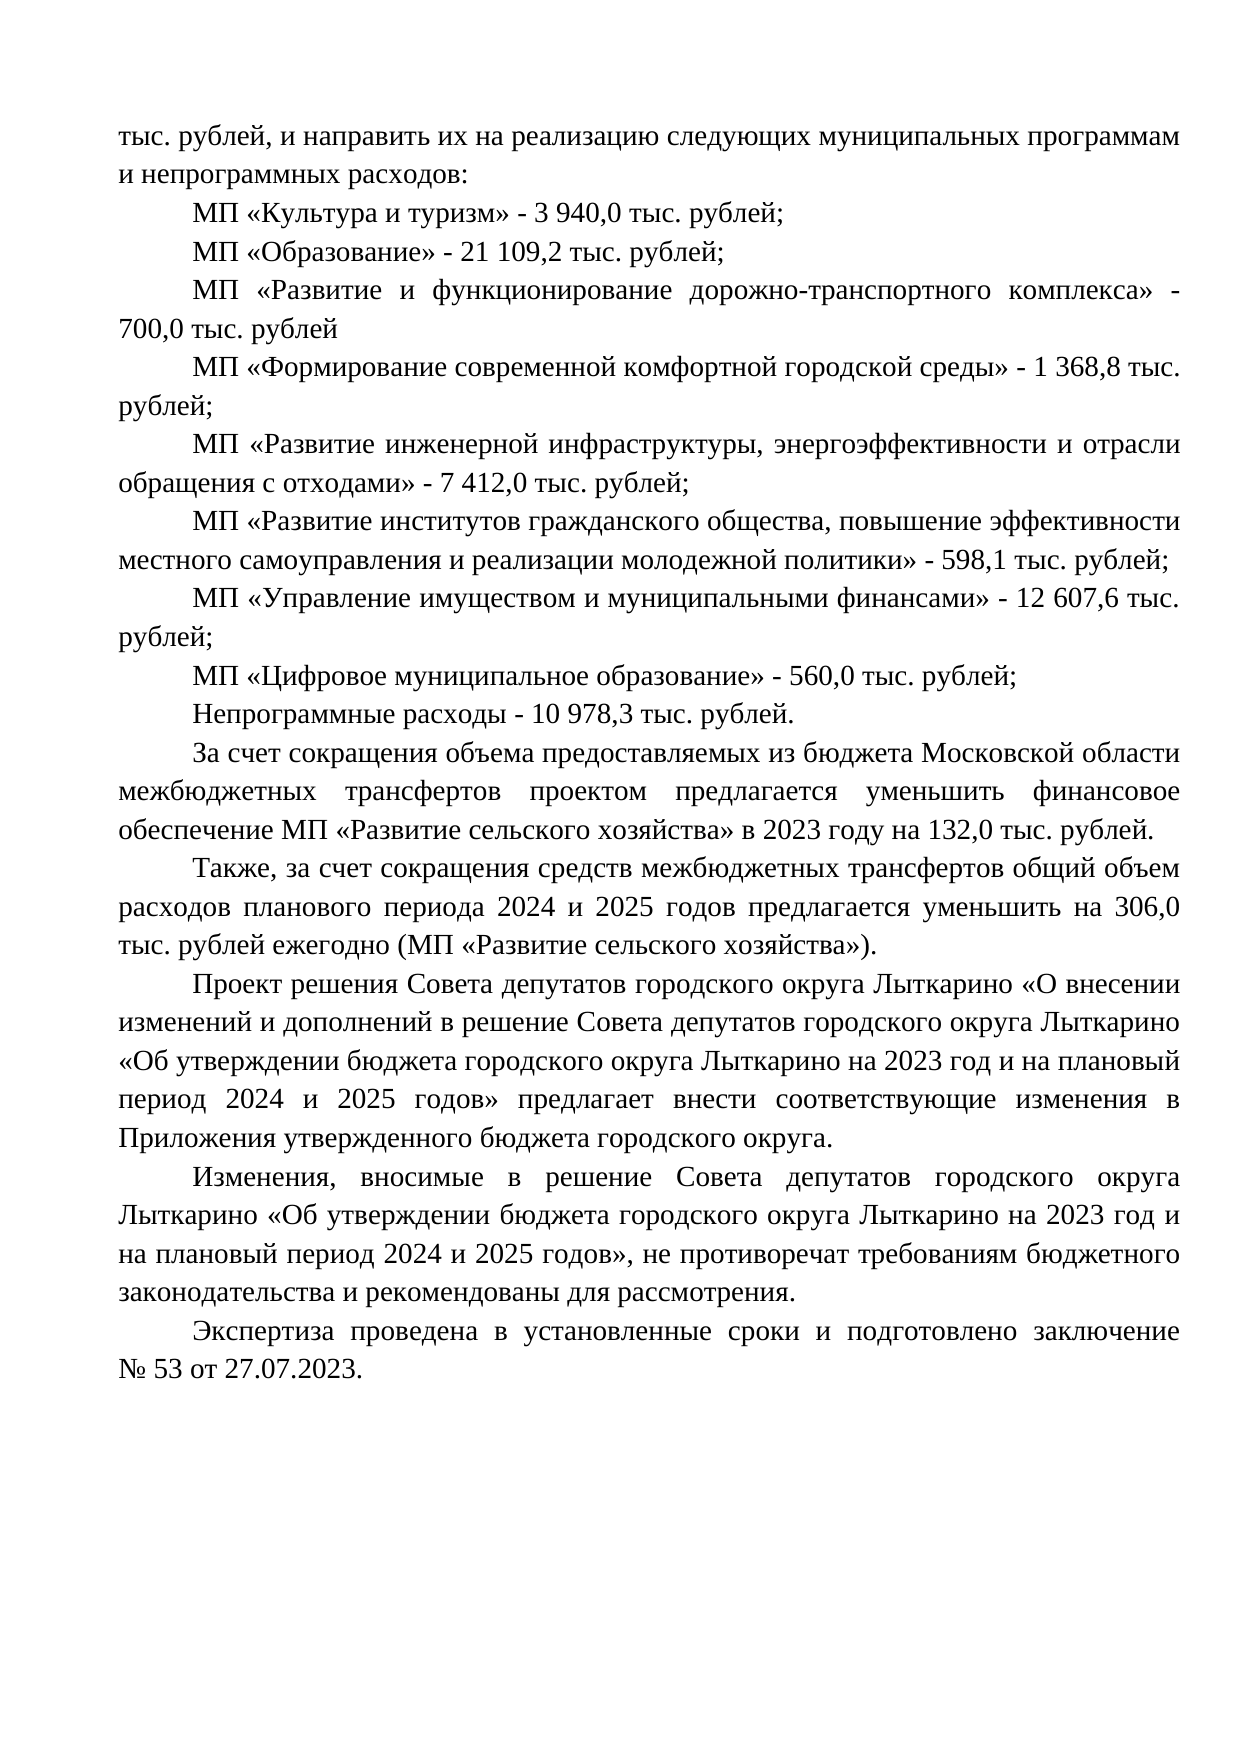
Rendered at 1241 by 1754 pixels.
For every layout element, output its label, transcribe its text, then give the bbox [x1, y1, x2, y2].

text МП «Развитие институтов гражданского общества, повышение эффективности местного самоуправления и реализации молодежной политики» - 598,1 тыс. рублей; [118, 503, 1181, 576]
text МП «Развитие и функционирование дорожно-транспортного комплекса» - 700,0 тыс. рублей [118, 272, 1181, 344]
text МП «Управление имуществом и муниципальными финансами» - 12 607,6 тыс. рублей; [118, 581, 1181, 653]
text Изменения, вносимые в решение Совета депутатов городского округа Лыткарино «Об утверждении бюджета городского округа Лыткарино на 2023 год и на плановый период 2024 и 2025 годов», не противоречат требованиям бюджетного законодательства и рекомендованы для рассмотрения. [118, 1159, 1181, 1308]
text МП «Развитие инженерной инфраструктуры, энергоэффективности и отрасли обращения с отходами» - 7 412,0 тыс. рублей; [118, 426, 1181, 498]
text МП «Цифровое муниципальное образование» - 560,0 тыс. рублей; [118, 658, 1181, 691]
text МП «Культура и туризм» - 3 940,0 тыс. рублей; [118, 195, 1181, 229]
text МП «Формирование современной комфортной городской среды» - 1 368,8 тыс. рублей; [118, 349, 1181, 421]
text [118, 118, 1181, 190]
text Проект решения Совета депутатов городского округа Лыткарино «О внесении изменений и дополнений в решение Совета депутатов городского округа Лыткарино «Об утверждении бюджета городского округа Лыткарино на 2023 год и на плановый период 2024 и 2025 годов» предлагает внести соответствующие изменения в Приложения утвержденного бюджета городского округа. [118, 966, 1181, 1154]
text МП «Образование» - 21 109,2 тыс. рублей; [118, 234, 1181, 267]
text За счет сокращения объема предоставляемых из бюджета Московской области межбюджетных трансфертов проектом предлагается уменьшить финансовое обеспечение МП «Развитие сельского хозяйства» в 2023 году на 132,0 тыс. рублей. [118, 735, 1181, 845]
text Непрограммные расходы - 10 978,3 тыс. рублей. [118, 696, 1181, 730]
text Также, за счет сокращения средств межбюджетных трансфертов общий объем расходов планового периода 2024 и 2025 годов предлагается уменьшить на 306,0 тыс. рублей ежегодно (МП «Развитие сельского хозяйства»). [118, 850, 1181, 961]
text Экспертиза проведена в установленные сроки и подготовлено заключение № 53 от 27.07.2023. [118, 1313, 1181, 1385]
